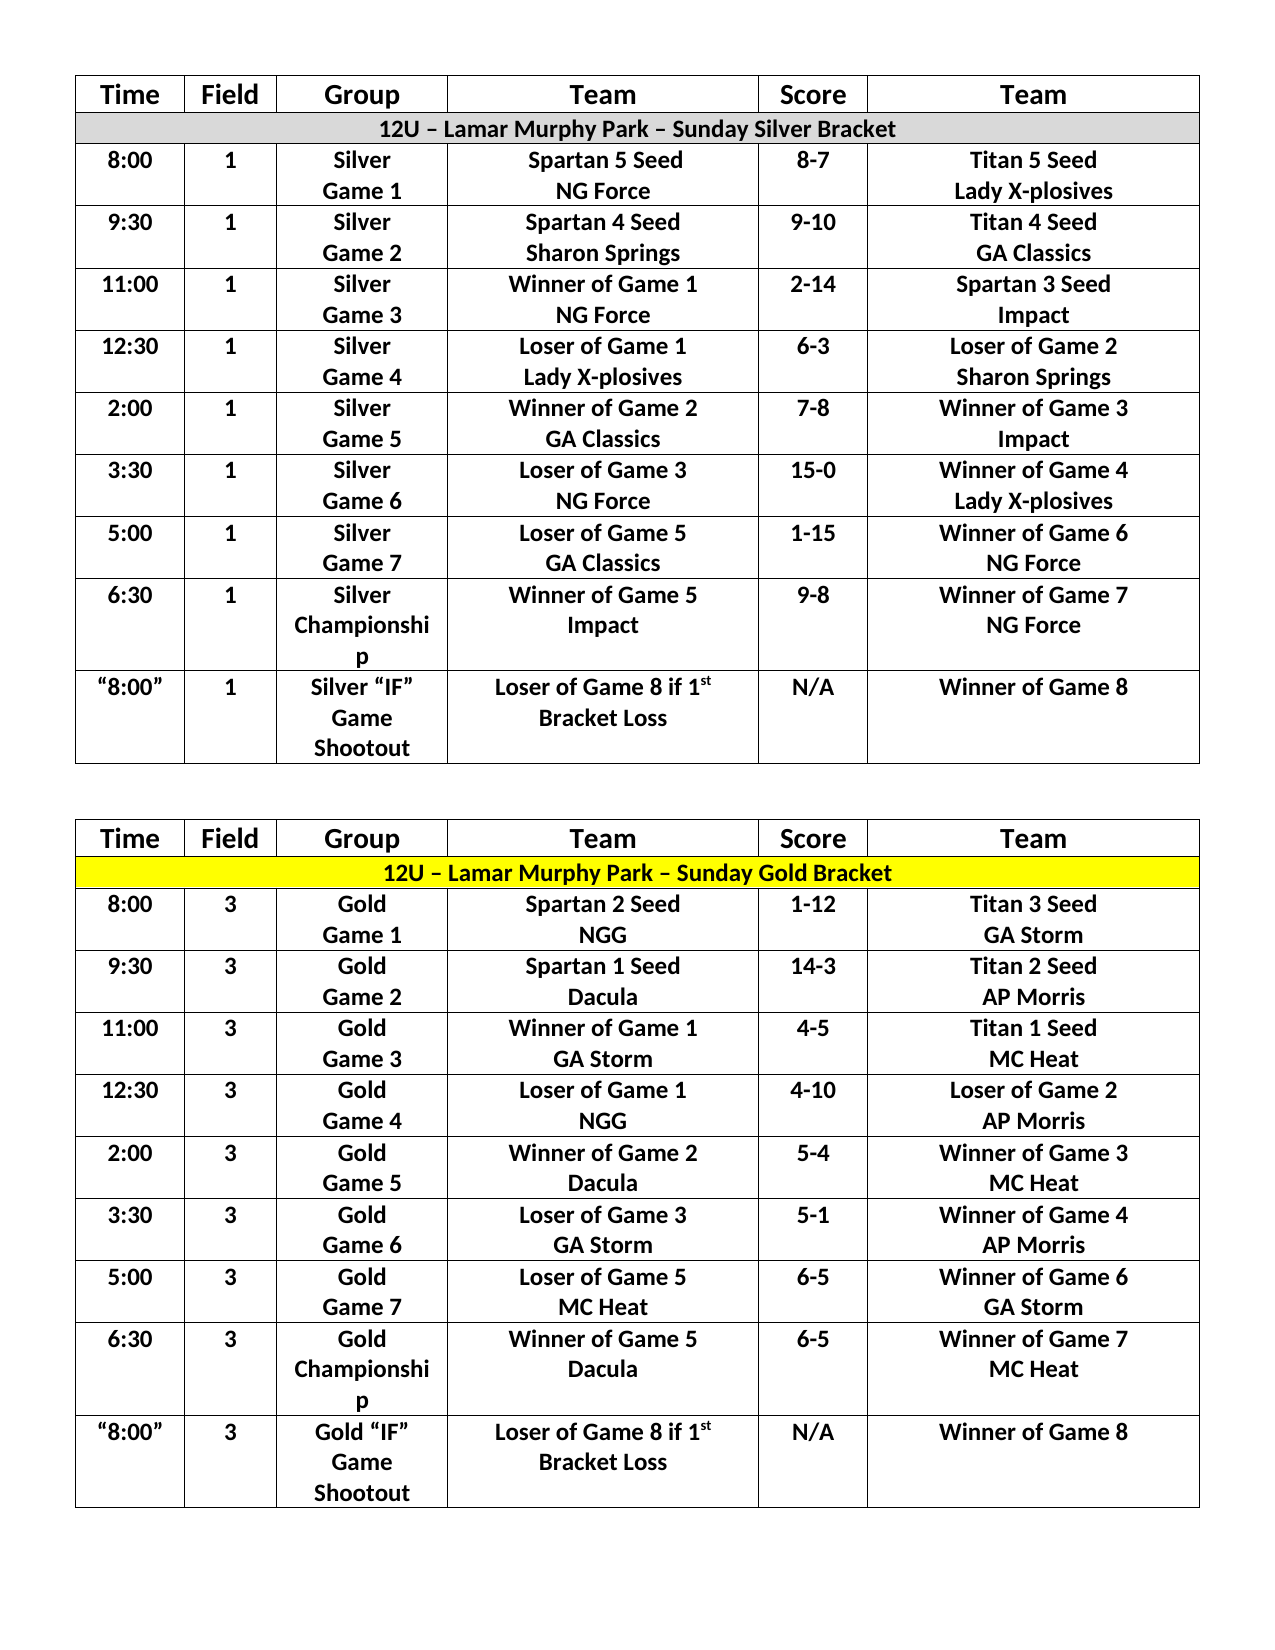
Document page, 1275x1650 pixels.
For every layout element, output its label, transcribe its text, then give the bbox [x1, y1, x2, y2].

table_cell Winner of Game 8 [868, 671, 1199, 763]
table_cell Silver Game 1 [277, 144, 447, 205]
table_cell Winner of Game 6 NG Force [868, 517, 1199, 578]
table_cell Gold “IF” Game Shootout [277, 1416, 447, 1507]
table_cell Titan 3 Seed GA Storm [868, 889, 1199, 949]
table_cell 11:00 [76, 269, 184, 329]
table_cell Loser of Game 3 NG Force [448, 455, 758, 516]
table_header Team [868, 820, 1199, 856]
table_cell 6:30 [76, 579, 184, 670]
table_cell 1 [185, 671, 276, 763]
table_cell 1 [185, 517, 276, 578]
table_cell 3 [185, 1416, 276, 1507]
table_cell N/A [759, 671, 867, 763]
table_cell Winner of Game 1 GA Storm [448, 1013, 758, 1074]
table_cell Loser of Game 8 if 1st Bracket Loss [448, 671, 758, 763]
table_cell 12U – Lamar Murphy Park – Sunday Silver Bracket [76, 113, 1199, 143]
table_cell 8:00 [76, 144, 184, 205]
table_cell 8:00 [76, 889, 184, 949]
table_cell 3 [185, 1013, 276, 1074]
table_cell 1 [185, 331, 276, 392]
table_cell Winner of Game 5 Impact [448, 579, 758, 670]
table_header Team [868, 76, 1199, 112]
table_cell Silver “IF” Game Shootout [277, 671, 447, 763]
table_cell 4-10 [759, 1075, 867, 1136]
table_cell 1 [185, 455, 276, 516]
table_cell Winner of Game 3 Impact [868, 393, 1199, 454]
table_cell Silver Game 7 [277, 517, 447, 578]
table_header Time [76, 76, 184, 112]
table_cell 12:30 [76, 331, 184, 392]
table_cell 1-12 [759, 889, 867, 949]
table_cell Spartan 5 Seed NG Force [448, 144, 758, 205]
table_cell Silver Game 4 [277, 331, 447, 392]
table_cell Gold Game 1 [277, 889, 447, 949]
table_header Group [277, 820, 447, 856]
table_cell 3 [185, 951, 276, 1012]
table_cell Winner of Game 1 NG Force [448, 269, 758, 329]
table_cell Spartan 4 Seed Sharon Springs [448, 206, 758, 267]
table_header Score [759, 76, 867, 112]
table_cell Loser of Game 1 Lady X-plosives [448, 331, 758, 392]
table_cell 8-7 [759, 144, 867, 205]
table_cell Silver Game 3 [277, 269, 447, 329]
table_cell 6-5 [759, 1261, 867, 1322]
table_cell Loser of Game 5 MC Heat [448, 1261, 758, 1322]
table_cell “8:00” [76, 671, 184, 763]
table_cell 9:30 [76, 206, 184, 267]
table_cell 3 [185, 1323, 276, 1414]
table_header Team [448, 820, 758, 856]
table_cell 2-14 [759, 269, 867, 329]
table_cell 9:30 [76, 951, 184, 1012]
table_cell 11:00 [76, 1013, 184, 1074]
table_cell 1 [185, 393, 276, 454]
table_cell 12:30 [76, 1075, 184, 1136]
table_cell Gold Game 2 [277, 951, 447, 1012]
table_cell 4-5 [759, 1013, 867, 1074]
table_cell Gold Championship [277, 1323, 447, 1414]
table_cell Winner of Game 3 MC Heat [868, 1137, 1199, 1198]
table_cell Winner of Game 2 GA Classics [448, 393, 758, 454]
table_cell 2:00 [76, 393, 184, 454]
table_cell Loser of Game 2 AP Morris [868, 1075, 1199, 1136]
table_cell Spartan 2 Seed NGG [448, 889, 758, 949]
table_cell 1-15 [759, 517, 867, 578]
table_cell 3 [185, 1199, 276, 1260]
table_cell 3 [185, 1075, 276, 1136]
table_cell Winner of Game 5 Dacula [448, 1323, 758, 1414]
table_cell Titan 4 Seed GA Classics [868, 206, 1199, 267]
table_cell 15-0 [759, 455, 867, 516]
table_cell Loser of Game 3 GA Storm [448, 1199, 758, 1260]
table_cell 5-1 [759, 1199, 867, 1260]
table_cell 3:30 [76, 1199, 184, 1260]
table_cell Winner of Game 6 GA Storm [868, 1261, 1199, 1322]
table_cell Silver Game 2 [277, 206, 447, 267]
table_cell “8:00” [76, 1416, 184, 1507]
table_cell Winner of Game 2 Dacula [448, 1137, 758, 1198]
table_header Field [185, 76, 276, 112]
table_cell Spartan 3 Seed Impact [868, 269, 1199, 329]
table_cell N/A [759, 1416, 867, 1507]
table_cell 1 [185, 206, 276, 267]
table_cell 1 [185, 269, 276, 329]
table_cell 2:00 [76, 1137, 184, 1198]
table_cell 14-3 [759, 951, 867, 1012]
table_cell Gold Game 4 [277, 1075, 447, 1136]
table_cell Silver Game 5 [277, 393, 447, 454]
table_cell Gold Game 3 [277, 1013, 447, 1074]
table_cell 6-5 [759, 1323, 867, 1414]
table_cell 3:30 [76, 455, 184, 516]
table_cell 6:30 [76, 1323, 184, 1414]
table_cell 3 [185, 889, 276, 949]
table_cell 6-3 [759, 331, 867, 392]
table_cell Loser of Game 2 Sharon Springs [868, 331, 1199, 392]
table_cell 5-4 [759, 1137, 867, 1198]
table_cell Winner of Game 8 [868, 1416, 1199, 1507]
table_cell Loser of Game 8 if 1st Bracket Loss [448, 1416, 758, 1507]
table_cell Spartan 1 Seed Dacula [448, 951, 758, 1012]
table_cell Winner of Game 7 MC Heat [868, 1323, 1199, 1414]
table_cell Winner of Game 4 AP Morris [868, 1199, 1199, 1260]
table_header Group [277, 76, 447, 112]
table_header Score [759, 820, 867, 856]
table_cell 1 [185, 579, 276, 670]
table_cell Titan 5 Seed Lady X-plosives [868, 144, 1199, 205]
table_cell Winner of Game 4 Lady X-plosives [868, 455, 1199, 516]
table_cell Silver Game 6 [277, 455, 447, 516]
table_header Field [185, 820, 276, 856]
table_cell Gold Game 5 [277, 1137, 447, 1198]
table_cell 5:00 [76, 1261, 184, 1322]
table_cell Winner of Game 7 NG Force [868, 579, 1199, 670]
table_cell Silver Championship [277, 579, 447, 670]
table_cell Loser of Game 5 GA Classics [448, 517, 758, 578]
table_cell Gold Game 7 [277, 1261, 447, 1322]
table_cell 9-8 [759, 579, 867, 670]
table_cell 3 [185, 1137, 276, 1198]
table_cell Titan 1 Seed MC Heat [868, 1013, 1199, 1074]
table_cell 9-10 [759, 206, 867, 267]
table_cell 5:00 [76, 517, 184, 578]
table_header Team [448, 76, 758, 112]
table_cell Loser of Game 1 NGG [448, 1075, 758, 1136]
table_cell Titan 2 Seed AP Morris [868, 951, 1199, 1012]
table_cell 12U – Lamar Murphy Park – Sunday Gold Bracket [76, 857, 1199, 887]
table_cell 7-8 [759, 393, 867, 454]
table_cell 3 [185, 1261, 276, 1322]
table_header Time [76, 820, 184, 856]
table_cell Gold Game 6 [277, 1199, 447, 1260]
table_cell 1 [185, 144, 276, 205]
